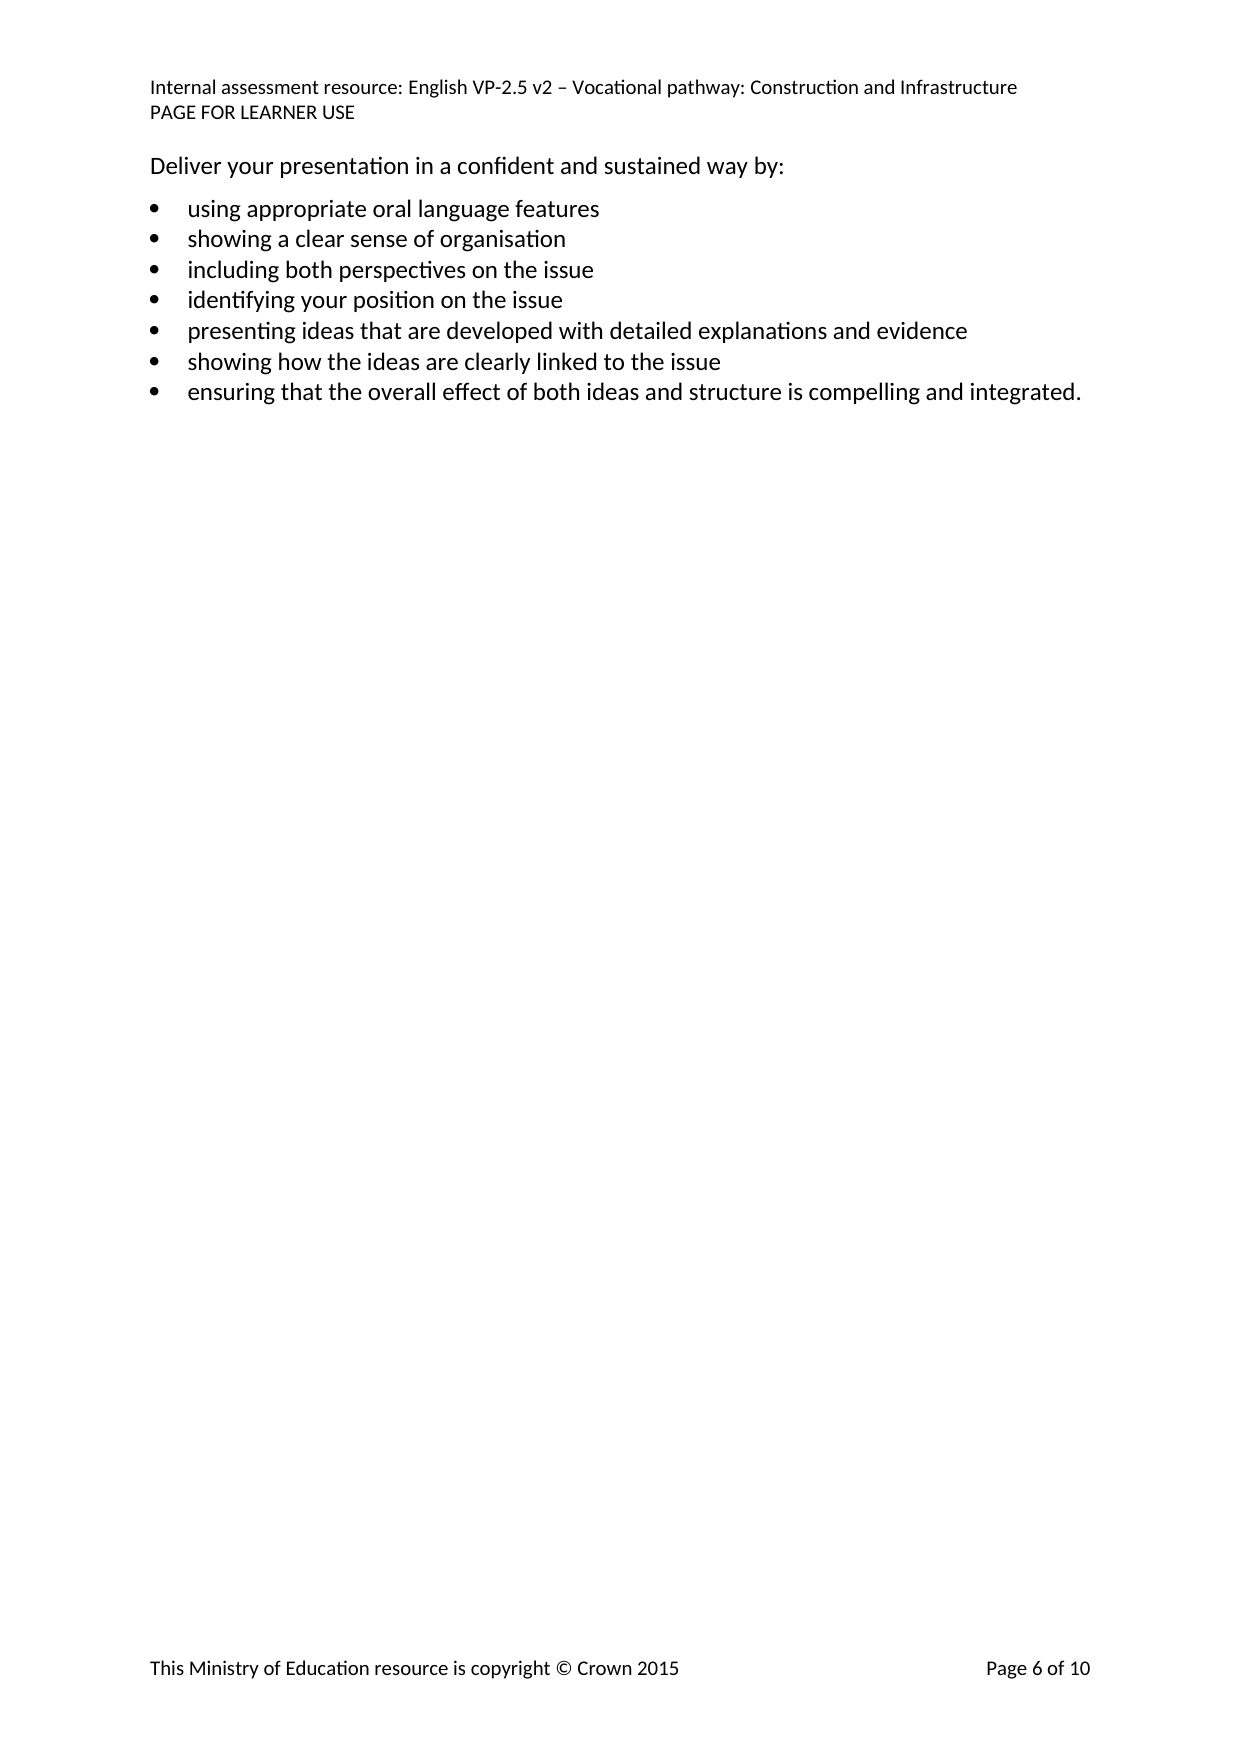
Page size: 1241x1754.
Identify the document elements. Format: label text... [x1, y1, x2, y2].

text Deliver your presentation in a confident and sustained way by: [150, 150, 1090, 181]
text showing a clear sense of organisation [150, 224, 1090, 254]
text ensuring that the overall effect of both ideas and structure is compelling and integrated. [150, 376, 1090, 407]
text using appropriate oral language features [150, 193, 1090, 224]
text including both perspectives on the issue [150, 254, 1090, 285]
text showing how the ideas are clearly linked to the issue [150, 346, 1090, 376]
text identifying your position on the issue [150, 285, 1090, 315]
text presenting ideas that are developed with detailed explanations and evidence [150, 315, 1090, 346]
